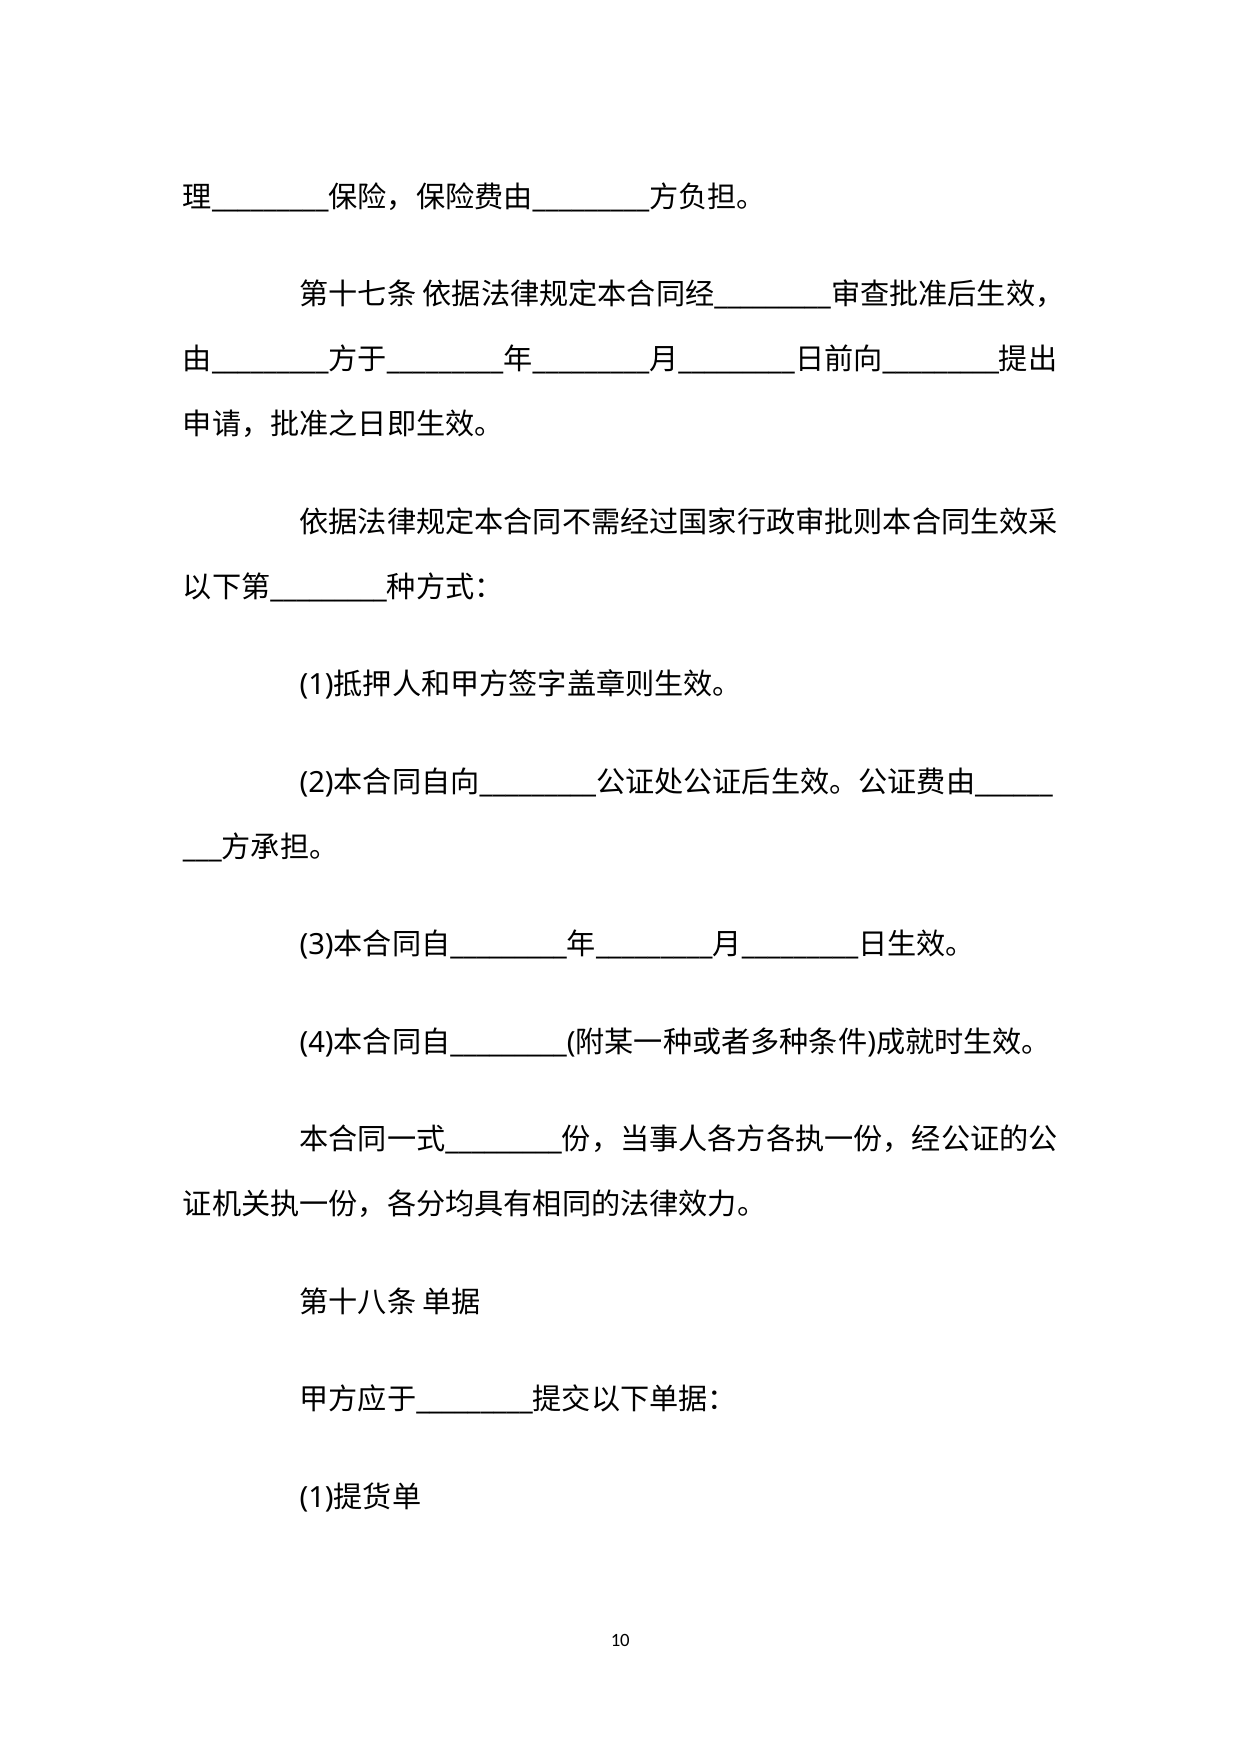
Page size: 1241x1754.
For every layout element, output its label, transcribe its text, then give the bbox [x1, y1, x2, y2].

text 甲方应于_________提交以下单据： [183, 1364, 1058, 1429]
text 依据法律规定本合同不需经过国家行政审批则本合同生效采以下第_________种方式： [183, 487, 1058, 617]
text (4)本合同自_________(附某一种或者多种条件)成就时生效。 [183, 1007, 1058, 1072]
text 第十八条 单据 [183, 1267, 1058, 1332]
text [183, 162, 1058, 227]
text (3)本合同自_________年_________月_________日生效。 [183, 909, 1058, 974]
text (1)抵押人和甲方签字盖章则生效。 [183, 649, 1058, 714]
text 本合同一式_________份，当事人各方各执一份，经公证的公证机关执一份，各分均具有相同的法律效力。 [183, 1104, 1058, 1234]
text (1)提货单 [183, 1462, 1058, 1527]
text (2)本合同自向_________公证处公证后生效。公证费由_________方承担。 [183, 747, 1058, 877]
text 第十七条 依据法律规定本合同经_________审查批准后生效，由_________方于_________年_________月_________日前向_________提出申请，批准之日即生效。 [183, 259, 1058, 454]
